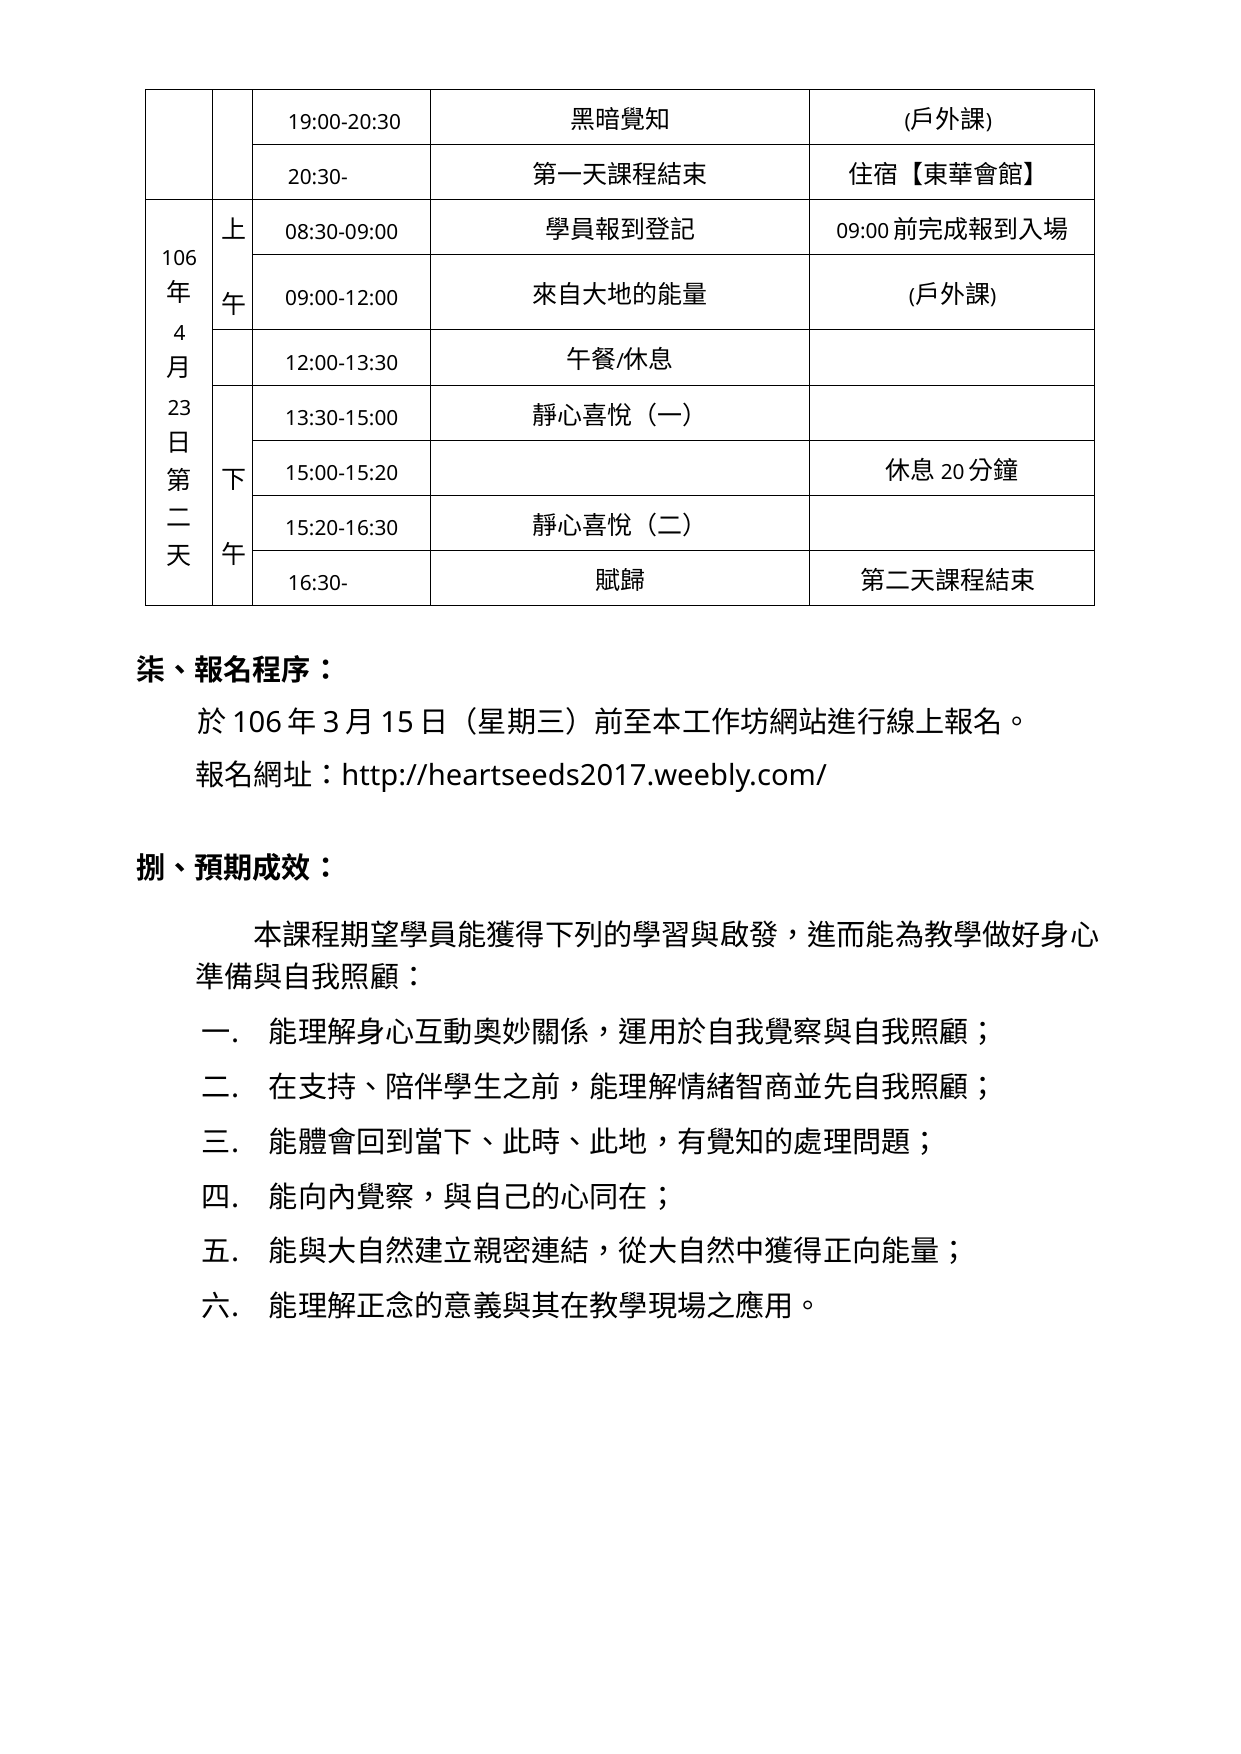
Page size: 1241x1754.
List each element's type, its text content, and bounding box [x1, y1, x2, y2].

table_cell (戶外課) [810, 90, 1094, 144]
text 於106年3月15日（星期三）前至本工作坊網站進行線上報名。 報名網址：http://heartseeds2017.weebly.com/ [195, 699, 1104, 794]
list 能理解正念的意義與其在教學現場之應用。 [202, 1283, 1104, 1325]
list 在支持、陪伴學生之前，能理解情緒智商並先自我照顧； [202, 1063, 1104, 1106]
table_cell 靜心喜悅（一） [431, 386, 809, 440]
text 柒、報名程序： [136, 646, 1104, 688]
table_cell 休息20分鐘 [810, 441, 1094, 495]
table_cell (戶外課) [810, 255, 1094, 329]
table_cell 下 午 [213, 386, 252, 605]
table_cell 黑暗覺知 [431, 90, 809, 144]
table_cell 12:00-13:30 [253, 330, 430, 384]
table_cell 午餐/休息 [431, 330, 809, 384]
table_cell 15:00-15:20 [253, 441, 430, 495]
table_cell [431, 441, 809, 495]
table_cell 09:00前完成報到入場 [810, 200, 1094, 254]
text 捌、預期成效： [136, 844, 1104, 887]
table_cell 19:00-20:30 [253, 90, 430, 144]
table_cell 106年 4 月 23 日 第 二 天 [146, 200, 212, 605]
list 能理解身心互動奧妙關係，運用於自我覺察與自我照顧； [202, 1009, 1104, 1051]
table_cell 靜心喜悅（二） [431, 496, 809, 550]
table_cell [213, 330, 252, 384]
table_cell [810, 386, 1094, 440]
table_cell [810, 330, 1094, 384]
table_cell 學員報到登記 [431, 200, 809, 254]
table_cell 賦歸 [431, 551, 809, 605]
table_cell 第一天課程結束 [431, 145, 809, 199]
table_cell 20:30- [253, 145, 430, 199]
table_cell 來自大地的能量 [431, 255, 809, 329]
table_cell 住宿【東華會館】 [810, 145, 1094, 199]
table_cell [810, 496, 1094, 550]
list 能向內覺察，與自己的心同在； [202, 1173, 1104, 1215]
table_cell 13:30-15:00 [253, 386, 430, 440]
table_cell 15:20-16:30 [253, 496, 430, 550]
text 本課程期望學員能獲得下列的學習與啟發，進而能為教學做好身心準備與自我照顧： [195, 912, 1104, 996]
table_cell 08:30-09:00 [253, 200, 430, 254]
list 能與大自然建立親密連結，從大自然中獲得正向能量； [202, 1228, 1104, 1270]
table_cell 09:00-12:00 [253, 255, 430, 329]
list 能體會回到當下、此時、此地，有覺知的處理問題； [202, 1118, 1104, 1161]
table_cell 上 午 [213, 200, 252, 329]
table_cell 第二天課程結束 [810, 551, 1094, 605]
table_cell 16:30- [253, 551, 430, 605]
